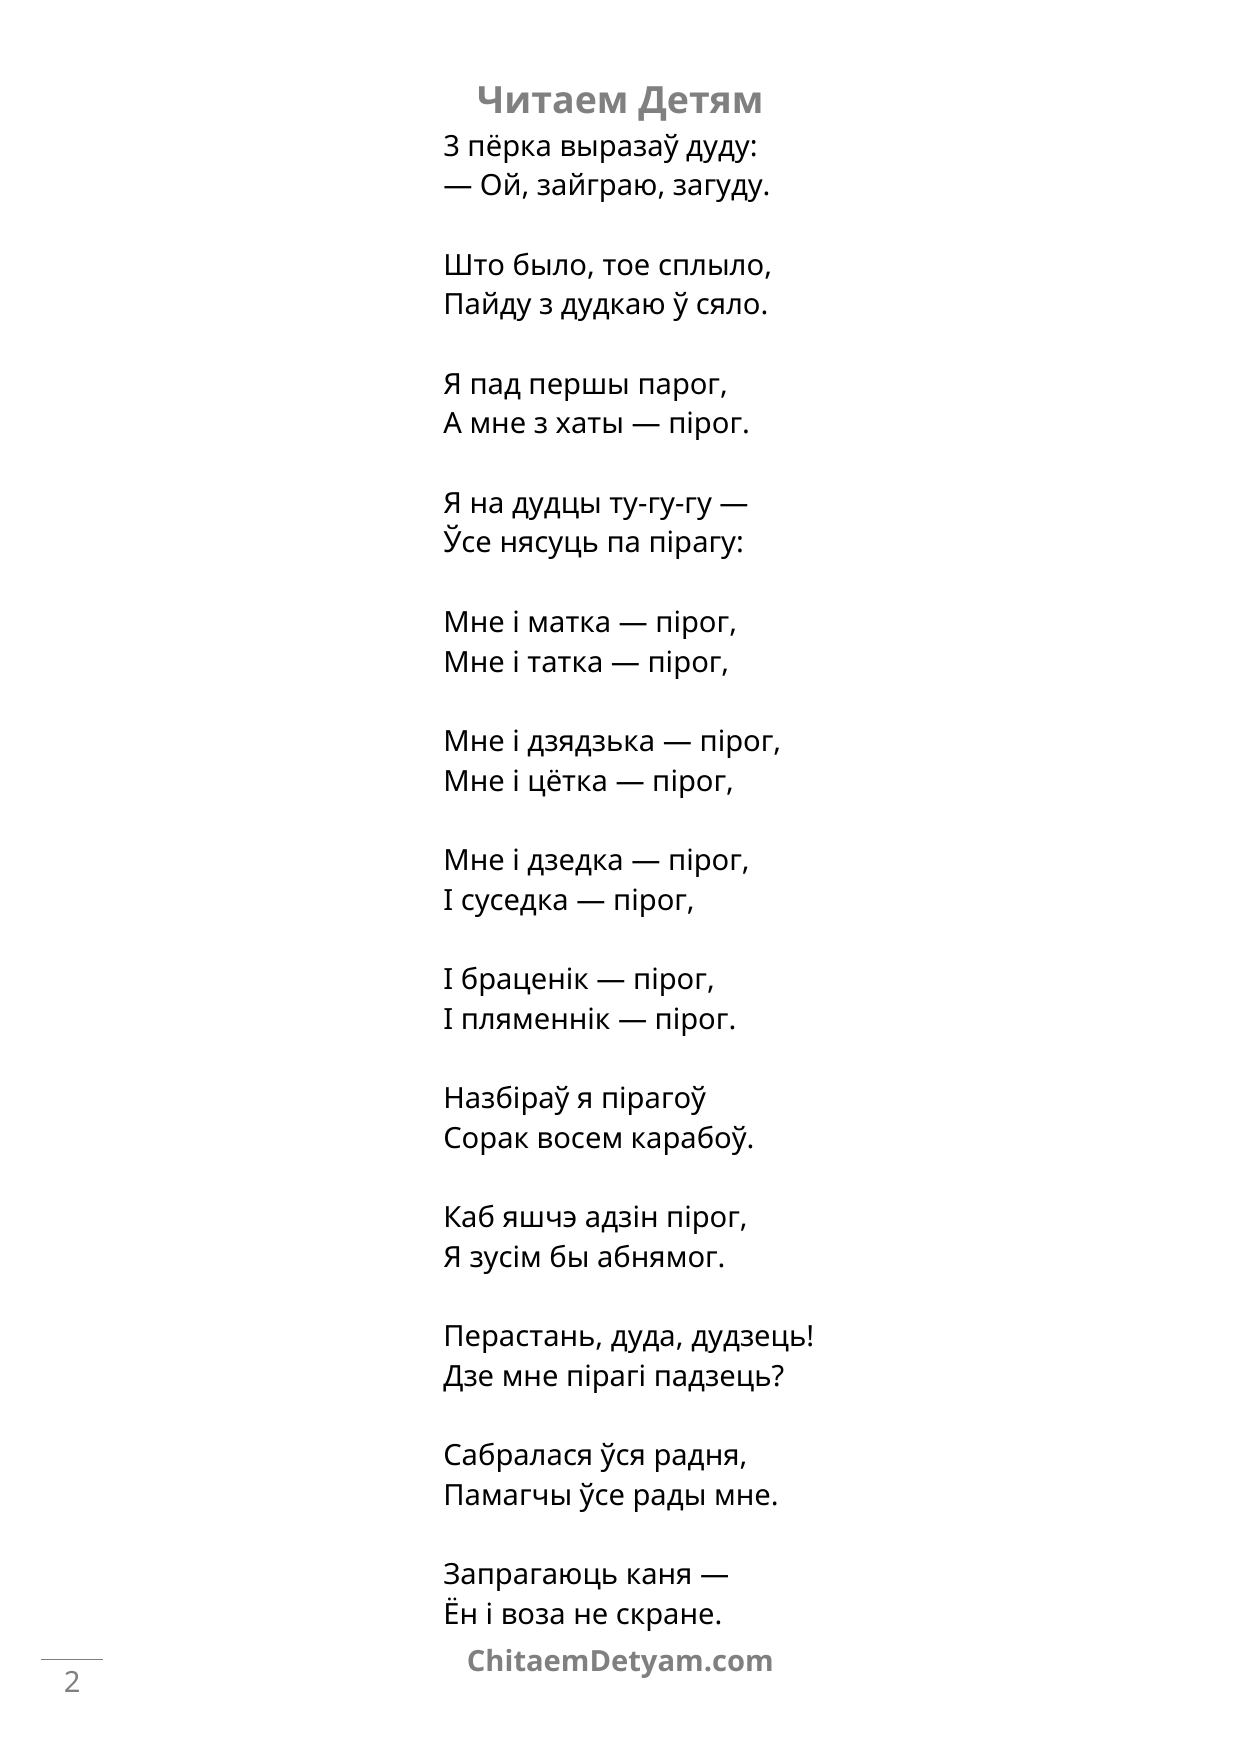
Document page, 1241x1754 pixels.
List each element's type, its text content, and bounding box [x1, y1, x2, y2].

text Мне і дзядзька — пірог, [443, 720, 1122, 760]
text — Ой, зайграю, загуду. [443, 164, 1122, 204]
text Сабралася ўся радня, [443, 1434, 1122, 1474]
text Памагчы ўсе рады мне. [443, 1474, 1122, 1514]
text Мне і татка — пірог, [443, 641, 1122, 681]
text Ўсе нясуць па пірагу: [443, 522, 1122, 561]
text I браценік — пірог, [443, 958, 1122, 998]
text I суседка — пірог, [443, 879, 1122, 919]
text Я зусім бы абнямог. [443, 1236, 1122, 1276]
text I пляменнік — пірог. [443, 998, 1122, 1038]
text Пайду з дудкаю ў сяло. [443, 284, 1122, 323]
text Мне і дзедка — пірог, [443, 839, 1122, 879]
text Каб яшчэ адзін пірог, [443, 1196, 1122, 1236]
text 3 пёрка выразаў дуду: [443, 125, 1122, 164]
text Што было, тое сплыло, [443, 244, 1122, 284]
text Назбіраў я пірагоў [443, 1077, 1122, 1117]
text Сорак восем карабоў. [443, 1117, 1122, 1157]
text Я на дудцы ту-гу-гу — [443, 482, 1122, 522]
text Ён і воза не скране. [443, 1593, 1122, 1633]
text Дзе мне пірагі падзець? [443, 1355, 1122, 1395]
text А мне з хаты — пірог. [443, 403, 1122, 442]
text Запрагаюць каня — [443, 1554, 1122, 1593]
text Мне і матка — пірог, [443, 601, 1122, 641]
text Я пад першы парог, [443, 363, 1122, 403]
text Перастань, дуда, дудзець! [443, 1316, 1122, 1355]
text Мне і цётка — пірог, [443, 760, 1122, 799]
